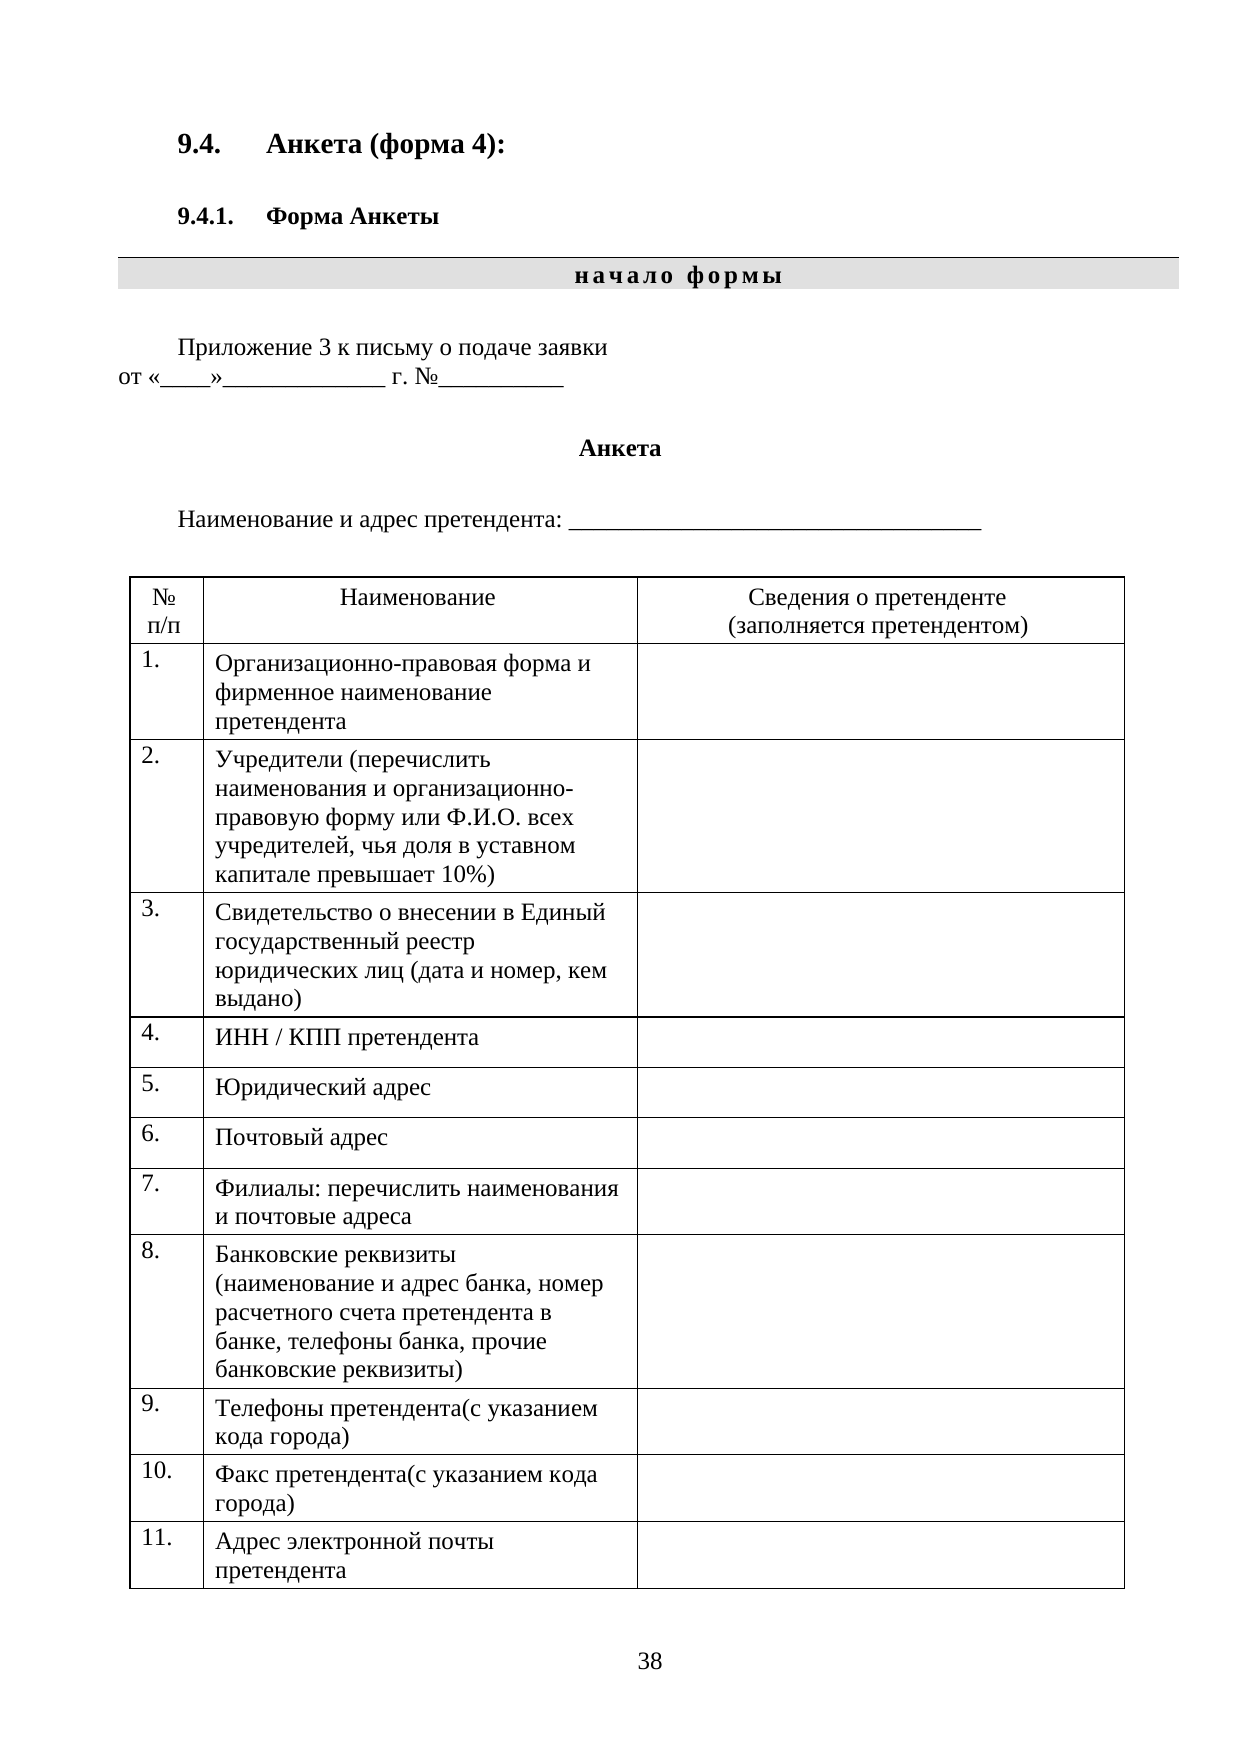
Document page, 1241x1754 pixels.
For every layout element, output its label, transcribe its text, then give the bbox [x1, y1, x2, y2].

table_cell [638, 1522, 1124, 1588]
table_cell [131, 1235, 203, 1387]
table_cell Юридический адрес [204, 1068, 637, 1117]
table_cell Почтовый адрес [204, 1118, 637, 1167]
table_cell Банковские реквизиты (наименование и адрес банка, номер расчетного счета претендента в банке, телефоны банка, прочие банковские реквизиты) [204, 1235, 637, 1387]
table_cell Филиалы: перечислить наименования и почтовые адреса [204, 1169, 637, 1234]
table_cell [638, 740, 1124, 892]
table_cell [131, 1522, 203, 1588]
table_cell [638, 893, 1124, 1016]
table_cell [638, 1235, 1124, 1387]
text Анкета [118, 433, 1181, 461]
table_cell [638, 1389, 1124, 1454]
list Форма Анкеты [118, 201, 1181, 230]
table_cell [638, 1068, 1124, 1117]
table_cell [131, 1169, 203, 1234]
table_header Наименование [204, 578, 637, 643]
table_cell Адрес электронной почты претендента [204, 1522, 637, 1588]
table_cell [131, 1068, 203, 1117]
table_cell [638, 1018, 1124, 1067]
text начало формы [118, 258, 1179, 289]
table_cell [638, 1118, 1124, 1167]
table_cell [131, 1018, 203, 1067]
table_header Сведения о претенденте (заполняется претендентом) [638, 578, 1124, 643]
table_cell Телефоны претендента(с указанием кода города) [204, 1389, 637, 1454]
table_cell Учредители (перечислить наименования и организационно-правовую форму или Ф.И.О. всех учредителей, чья доля в уставном капитале превышает 10%) [204, 740, 637, 892]
table_cell [638, 1455, 1124, 1521]
table_header № п/п [131, 578, 203, 643]
table_cell Свидетельство о внесении в Единый государственный реестр юридических лиц (дата и номер, кем выдано) [204, 893, 637, 1016]
table_cell [131, 893, 203, 1016]
text Приложение 3 к письму о подаче заявки от «____»_____________ г. №__________ [118, 332, 1181, 389]
table_cell [131, 644, 203, 739]
list Анкета (форма 4): [118, 126, 1181, 160]
table_cell Организационно-правовая форма и фирменное наименование претендента [204, 644, 637, 739]
table_cell [131, 1389, 203, 1454]
table_cell [131, 740, 203, 892]
table_cell Факс претендента(с указанием кода города) [204, 1455, 637, 1521]
table_cell [638, 644, 1124, 739]
text Наименование и адрес претендента: _________________________________ [118, 504, 1181, 533]
table_cell ИНН / КПП претендента [204, 1018, 637, 1067]
table_cell [131, 1118, 203, 1167]
table_cell [638, 1169, 1124, 1234]
table_cell [131, 1455, 203, 1521]
